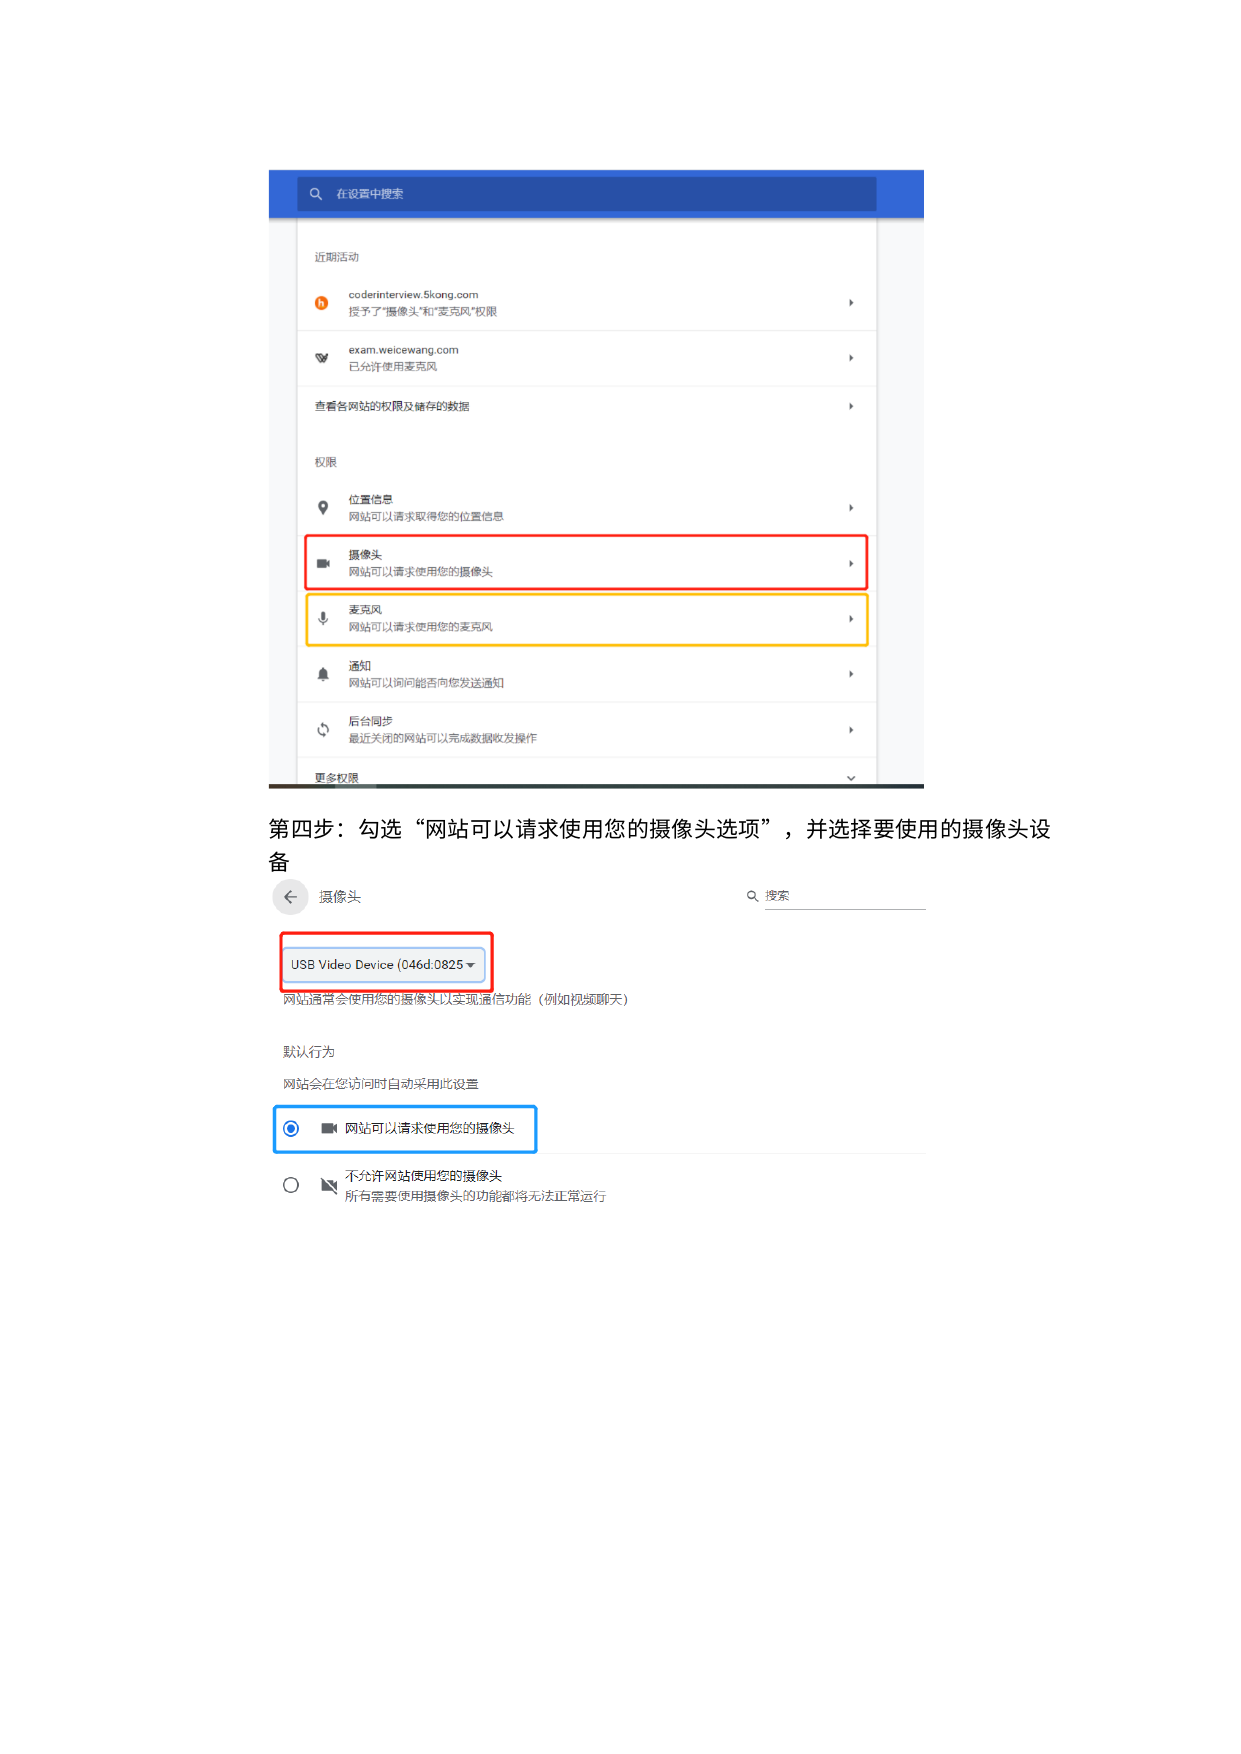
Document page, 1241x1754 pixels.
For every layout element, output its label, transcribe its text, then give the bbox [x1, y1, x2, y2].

picture [268, 877, 940, 1245]
picture [268, 162, 924, 789]
list 第四步：勾选“网站可以请求使用您的摄像头选项”，并选择要使用的摄像头设备 [269, 812, 1053, 877]
